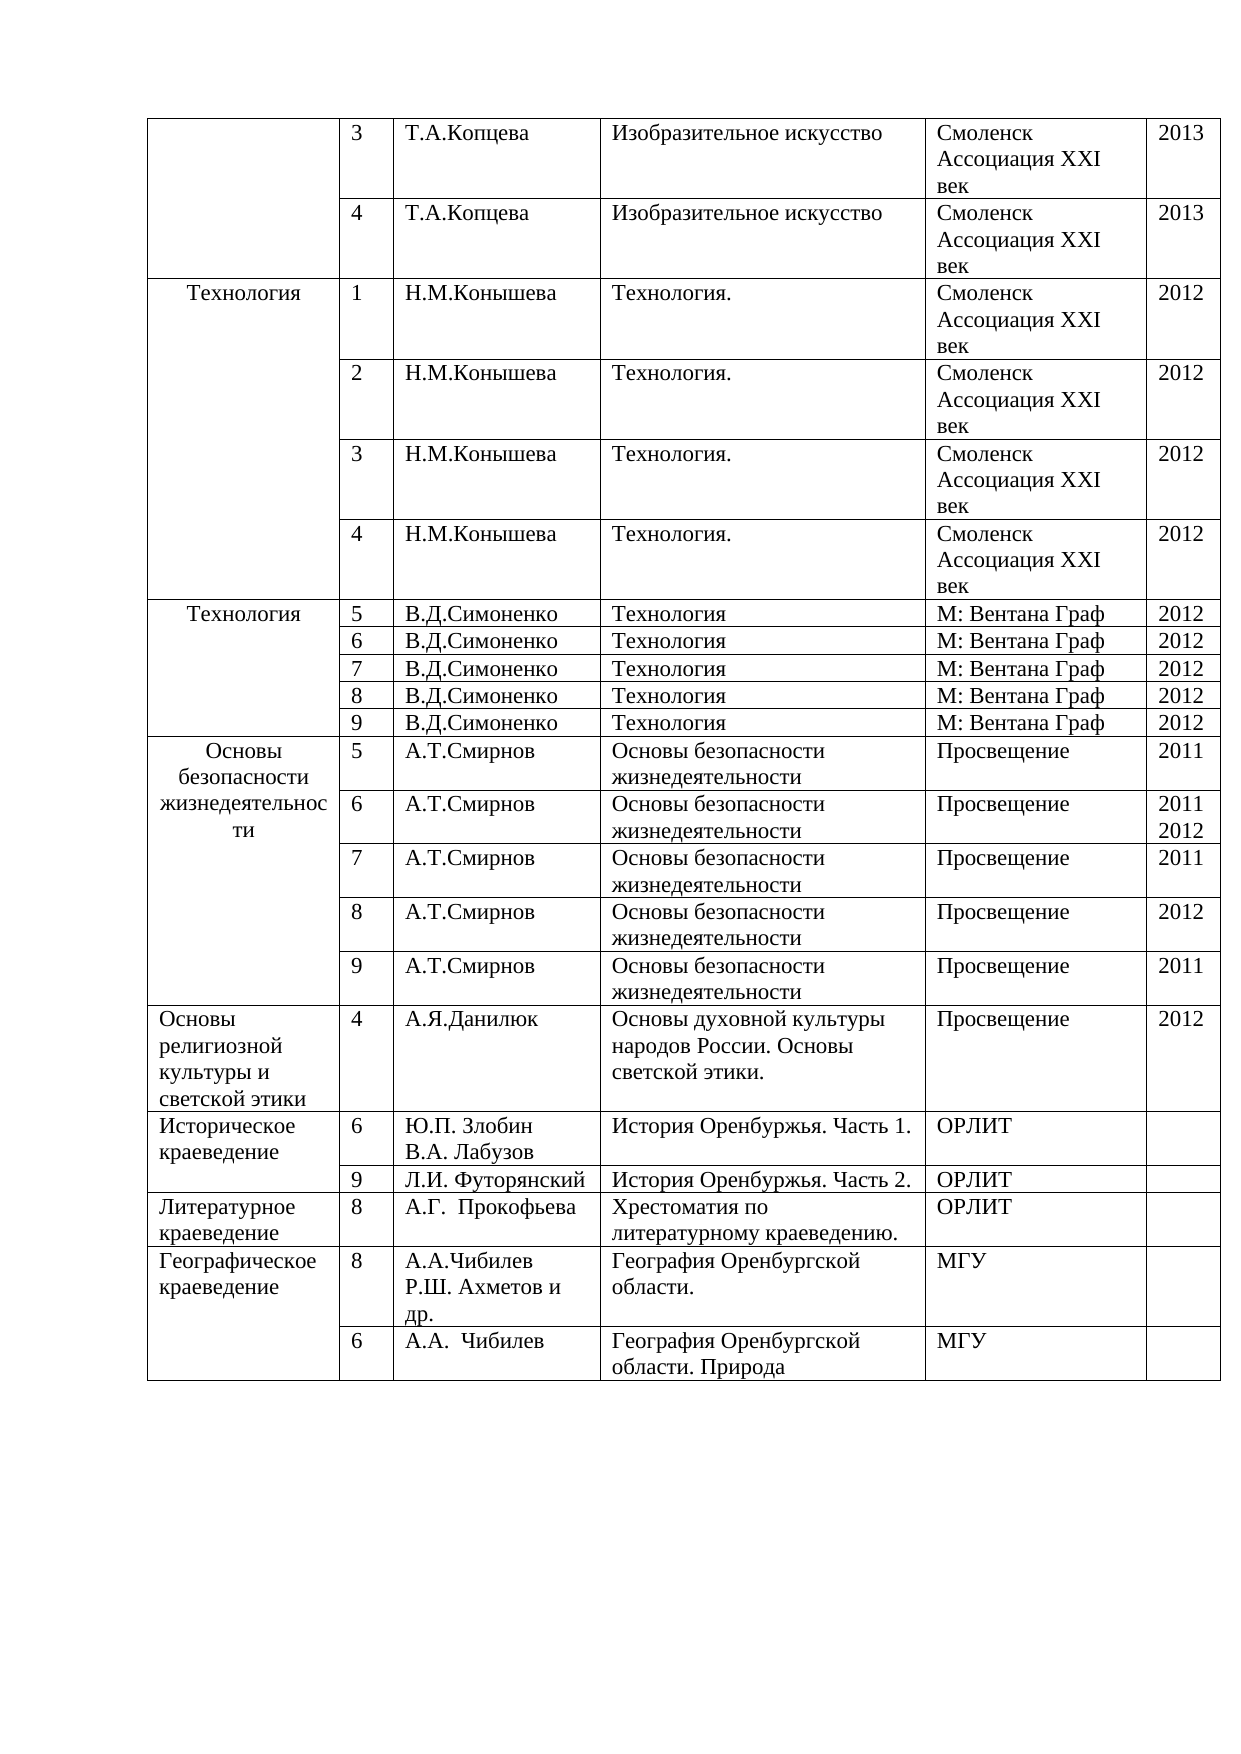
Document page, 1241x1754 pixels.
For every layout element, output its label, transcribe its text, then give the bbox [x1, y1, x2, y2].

table_cell Основы безопасности жизнедеятельности [601, 844, 925, 897]
table_cell Технология [601, 627, 925, 653]
table_cell Основы безопасности жизнедеятельности [148, 737, 339, 1004]
table_cell 6 [340, 1327, 393, 1380]
table_cell Просвещение [926, 737, 1146, 789]
table_cell Т.А.Копцева [394, 199, 600, 278]
table_cell Н.М.Конышева [394, 279, 600, 358]
table_cell 2012 [1147, 682, 1220, 708]
table_cell 6 [340, 791, 393, 843]
table_cell Н.М.Конышева [394, 440, 600, 519]
table_cell Основы духовной культуры народов России. Основы светской этики. [601, 1006, 925, 1111]
table_cell 9 [340, 1166, 393, 1192]
table_cell Л.И. Футорянский [394, 1166, 600, 1192]
table_cell 2012 [1147, 898, 1220, 951]
table_cell В.Д.Симоненко [394, 600, 600, 626]
table_cell Основы религиозной культуры и светской этики [148, 1006, 339, 1111]
table_cell 5 [340, 737, 393, 789]
table_cell Технология. [601, 360, 925, 438]
table_cell Ю.П. Злобин В.А. Лабузов [394, 1112, 600, 1165]
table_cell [601, 119, 925, 198]
table_cell Технология [601, 709, 925, 736]
table_cell А.Я.Данилюк [394, 1006, 600, 1111]
table_cell М: Вентана Граф [926, 682, 1146, 708]
table_cell 8 [340, 1247, 393, 1326]
table_cell Основы безопасности жизнедеятельности [601, 952, 925, 1004]
table_cell [1147, 1327, 1220, 1380]
table_cell 2011 [1147, 737, 1220, 789]
table_cell Географическое краеведение [148, 1247, 339, 1380]
table_cell Технология. [601, 520, 925, 599]
table_cell Основы безопасности жизнедеятельности [601, 791, 925, 843]
table_cell Технология [601, 682, 925, 708]
table_cell В.Д.Симоненко [394, 655, 600, 681]
table_cell М: Вентана Граф [926, 600, 1146, 626]
table_cell 2012 [1147, 279, 1220, 358]
table_cell А.А. Чибилев [394, 1327, 600, 1380]
table_cell Основы безопасности жизнедеятельности [601, 737, 925, 789]
table_cell МГУ [926, 1327, 1146, 1380]
table_cell 2012 [1147, 627, 1220, 653]
table_cell 9 [340, 709, 393, 736]
table_cell География Оренбургской области. Природа [601, 1327, 925, 1380]
table_cell 4 [340, 1006, 393, 1111]
table_cell А.Т.Смирнов [394, 791, 600, 843]
table_cell М: Вентана Граф [926, 627, 1146, 653]
table_cell Смоленск Ассоциация XXI век [926, 199, 1146, 278]
table_cell География Оренбургской области. [601, 1247, 925, 1326]
table_cell 3 [340, 119, 393, 198]
table_cell 8 [340, 682, 393, 708]
table_cell А.А.Чибилев Р.Ш. Ахметов и др. [394, 1247, 600, 1326]
table_cell 2012 [1147, 520, 1220, 599]
table_cell В.Д.Симоненко [394, 709, 600, 736]
table_cell 4 [340, 520, 393, 599]
table_cell 2012 [1147, 1006, 1220, 1111]
table_cell М: Вентана Граф [926, 655, 1146, 681]
table_cell 2 [340, 360, 393, 438]
table_cell Просвещение [926, 1006, 1146, 1111]
table_cell Технология [148, 600, 339, 736]
table_cell Н.М.Конышева [394, 520, 600, 599]
table_cell История Оренбуржья. Часть 2. [601, 1166, 925, 1192]
table_cell 4 [340, 199, 393, 278]
table_cell 2011 [1147, 844, 1220, 897]
table_cell А.Т.Смирнов [394, 898, 600, 951]
table_cell 8 [340, 1193, 393, 1246]
table_cell 6 [340, 1112, 393, 1165]
table_cell Хрестоматия по литературному краеведению. [601, 1193, 925, 1246]
table_cell В.Д.Симоненко [394, 682, 600, 708]
table_cell [1147, 1247, 1220, 1326]
table_cell В.Д.Симоненко [394, 627, 600, 653]
table_cell 7 [340, 844, 393, 897]
table_cell МГУ [926, 1247, 1146, 1326]
table_cell 5 [340, 600, 393, 626]
table_cell Смоленск Ассоциация XXI век [926, 520, 1146, 599]
table_cell 9 [340, 952, 393, 1004]
table_cell Просвещение [926, 791, 1146, 843]
table_cell Смоленск Ассоциация XXI век [926, 360, 1146, 438]
table_cell 2012 [1147, 655, 1220, 681]
table_cell 8 [340, 898, 393, 951]
table_cell Технология. [601, 279, 925, 358]
table_cell А.Т.Смирнов [394, 952, 600, 1004]
table_cell 2013 [1147, 119, 1220, 198]
table_cell Т.А.Копцева [394, 119, 600, 198]
table_cell История Оренбуржья. Часть 1. [601, 1112, 925, 1165]
table_cell Смоленск Ассоциация XXI век [926, 440, 1146, 519]
table_cell Литературное краеведение [148, 1193, 339, 1246]
table_cell Изобразительное искусство [601, 199, 925, 278]
table_cell А.Т.Смирнов [394, 844, 600, 897]
table_cell Н.М.Конышева [394, 360, 600, 438]
table_cell [1147, 1112, 1220, 1165]
table_cell 2012 [1147, 709, 1220, 736]
table_cell 2011 [1147, 952, 1220, 1004]
table_cell ОРЛИТ [926, 1166, 1146, 1192]
table_cell ОРЛИТ [926, 1193, 1146, 1246]
table_cell А.Г. Прокофьева [394, 1193, 600, 1246]
table_cell Просвещение [926, 952, 1146, 1004]
table_cell 1 [340, 279, 393, 358]
table_cell Технология [148, 279, 339, 599]
table_cell 2012 [1147, 360, 1220, 438]
table_cell Смоленск Ассоциация XXI век [926, 279, 1146, 358]
table_cell 2013 [1147, 199, 1220, 278]
table_cell [1147, 1166, 1220, 1192]
table_cell М: Вентана Граф [926, 709, 1146, 736]
table_cell Технология [601, 600, 925, 626]
table_cell 2012 [1147, 440, 1220, 519]
table_cell 7 [340, 655, 393, 681]
table_cell Технология [601, 655, 925, 681]
table_cell 3 [340, 440, 393, 519]
table_cell Просвещение [926, 898, 1146, 951]
table_cell 2011 2012 [1147, 791, 1220, 843]
table_cell А.Т.Смирнов [394, 737, 600, 789]
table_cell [926, 119, 1146, 198]
table_cell 2012 [1147, 600, 1220, 626]
table_cell Технология. [601, 440, 925, 519]
table_cell [1147, 1193, 1220, 1246]
table_cell Основы безопасности жизнедеятельности [601, 898, 925, 951]
table_cell ОРЛИТ [926, 1112, 1146, 1165]
table_cell Просвещение [926, 844, 1146, 897]
table_cell 6 [340, 627, 393, 653]
table_cell Историческое краеведение [148, 1112, 339, 1192]
